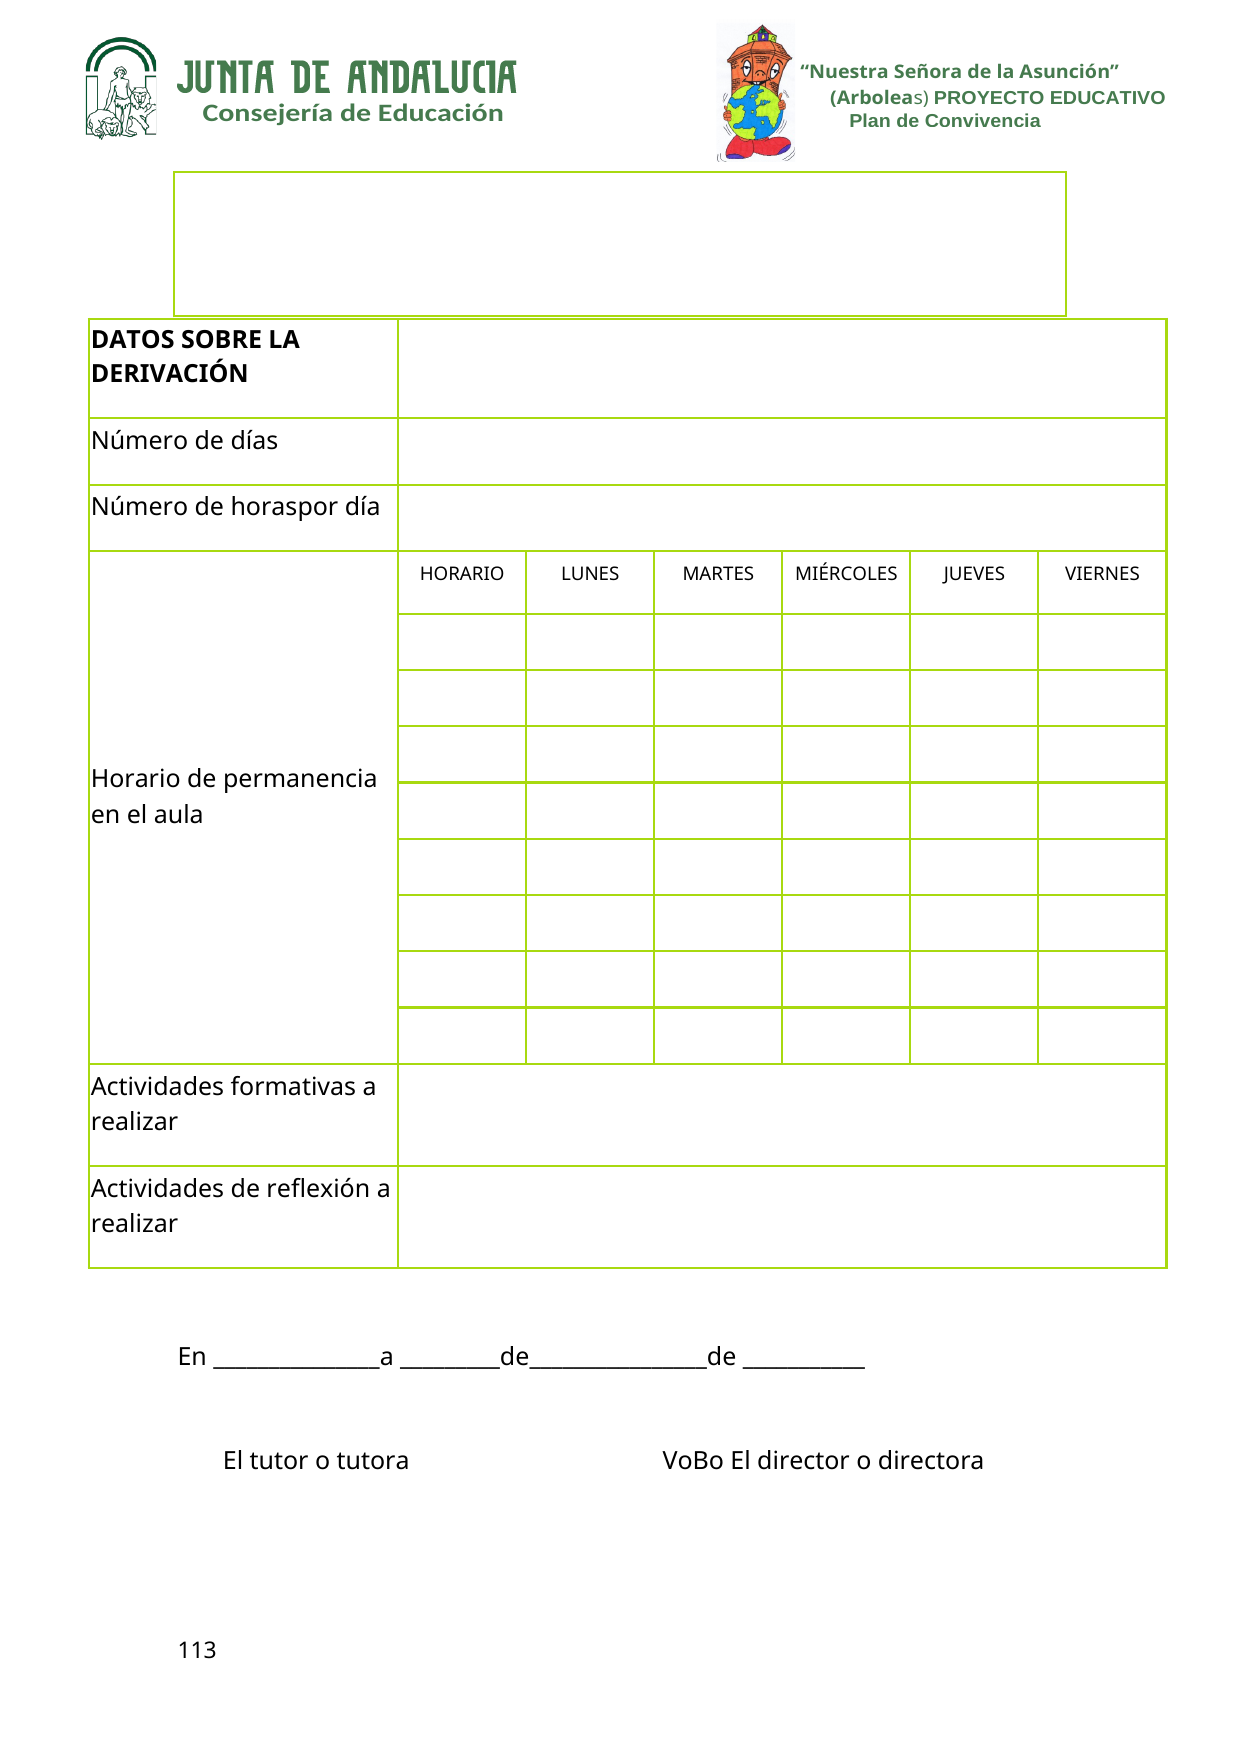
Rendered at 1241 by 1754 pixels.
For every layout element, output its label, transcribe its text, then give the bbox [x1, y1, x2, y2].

table_cell [527, 840, 653, 894]
table_cell [1039, 1009, 1165, 1063]
table_cell [911, 952, 1037, 1006]
table_cell [655, 615, 781, 669]
table_cell [911, 1009, 1037, 1063]
table_cell [399, 727, 525, 781]
table_cell [399, 784, 525, 838]
table_cell Actividades de reflexión a realizar [90, 1167, 397, 1267]
table_cell [783, 952, 909, 1006]
table_cell [911, 671, 1037, 725]
table_cell JUEVES [911, 552, 1037, 613]
table_cell [399, 1065, 1165, 1165]
table_cell [911, 784, 1037, 838]
table_cell MARTES [655, 552, 781, 613]
table_cell [399, 1009, 525, 1063]
table_cell Actividades formativas a realizar [90, 1065, 397, 1165]
table_cell [527, 952, 653, 1006]
table_cell [399, 671, 525, 725]
table_cell [527, 615, 653, 669]
table_header DATOS SOBRE LA DERIVACIÓN [90, 320, 397, 417]
table_cell HORARIO [399, 552, 525, 613]
table_cell [1039, 615, 1165, 669]
table_cell [399, 615, 525, 669]
table_cell [399, 840, 525, 894]
picture [716, 19, 796, 161]
table_cell [399, 419, 1165, 483]
table_cell [1039, 952, 1165, 1006]
table_cell [655, 840, 781, 894]
table_cell [911, 840, 1037, 894]
table_cell [655, 671, 781, 725]
table_cell [783, 840, 909, 894]
picture [177, 56, 540, 102]
text El tutor o tutora VoBo El director o directora [177, 1443, 1063, 1477]
table_cell [527, 896, 653, 950]
table_cell LUNES [527, 552, 653, 613]
picture [85, 37, 157, 140]
table_cell [783, 727, 909, 781]
table_cell [783, 1009, 909, 1063]
table_cell MIÉRCOLES [783, 552, 909, 613]
table_cell [527, 784, 653, 838]
table_cell Horario de permanencia en el aula [90, 552, 397, 1063]
table_cell [399, 952, 525, 1006]
table_cell [1039, 896, 1165, 950]
table_cell [1039, 727, 1165, 781]
table_cell [527, 727, 653, 781]
table_cell [655, 896, 781, 950]
table_cell [655, 784, 781, 838]
table_cell [1039, 784, 1165, 838]
table_cell [783, 615, 909, 669]
text En _______________a _________de________________de ___________ [177, 1339, 1063, 1373]
table_cell [527, 1009, 653, 1063]
table_cell [527, 671, 653, 725]
table_cell [911, 727, 1037, 781]
table_cell [399, 486, 1165, 550]
table_cell [911, 615, 1037, 669]
table_cell [655, 727, 781, 781]
table_header [399, 320, 1165, 417]
table_cell Número de horas por día [90, 486, 397, 550]
table_cell [655, 952, 781, 1006]
table_cell [1039, 671, 1165, 725]
table_cell Número de días [90, 419, 397, 483]
table_cell [399, 1167, 1165, 1267]
table_cell [783, 896, 909, 950]
table_cell [783, 671, 909, 725]
table_cell [1039, 840, 1165, 894]
table_cell [783, 784, 909, 838]
table_cell [911, 896, 1037, 950]
table_cell [399, 896, 525, 950]
table_cell VIERNES [1039, 552, 1165, 613]
table_cell [655, 1009, 781, 1063]
